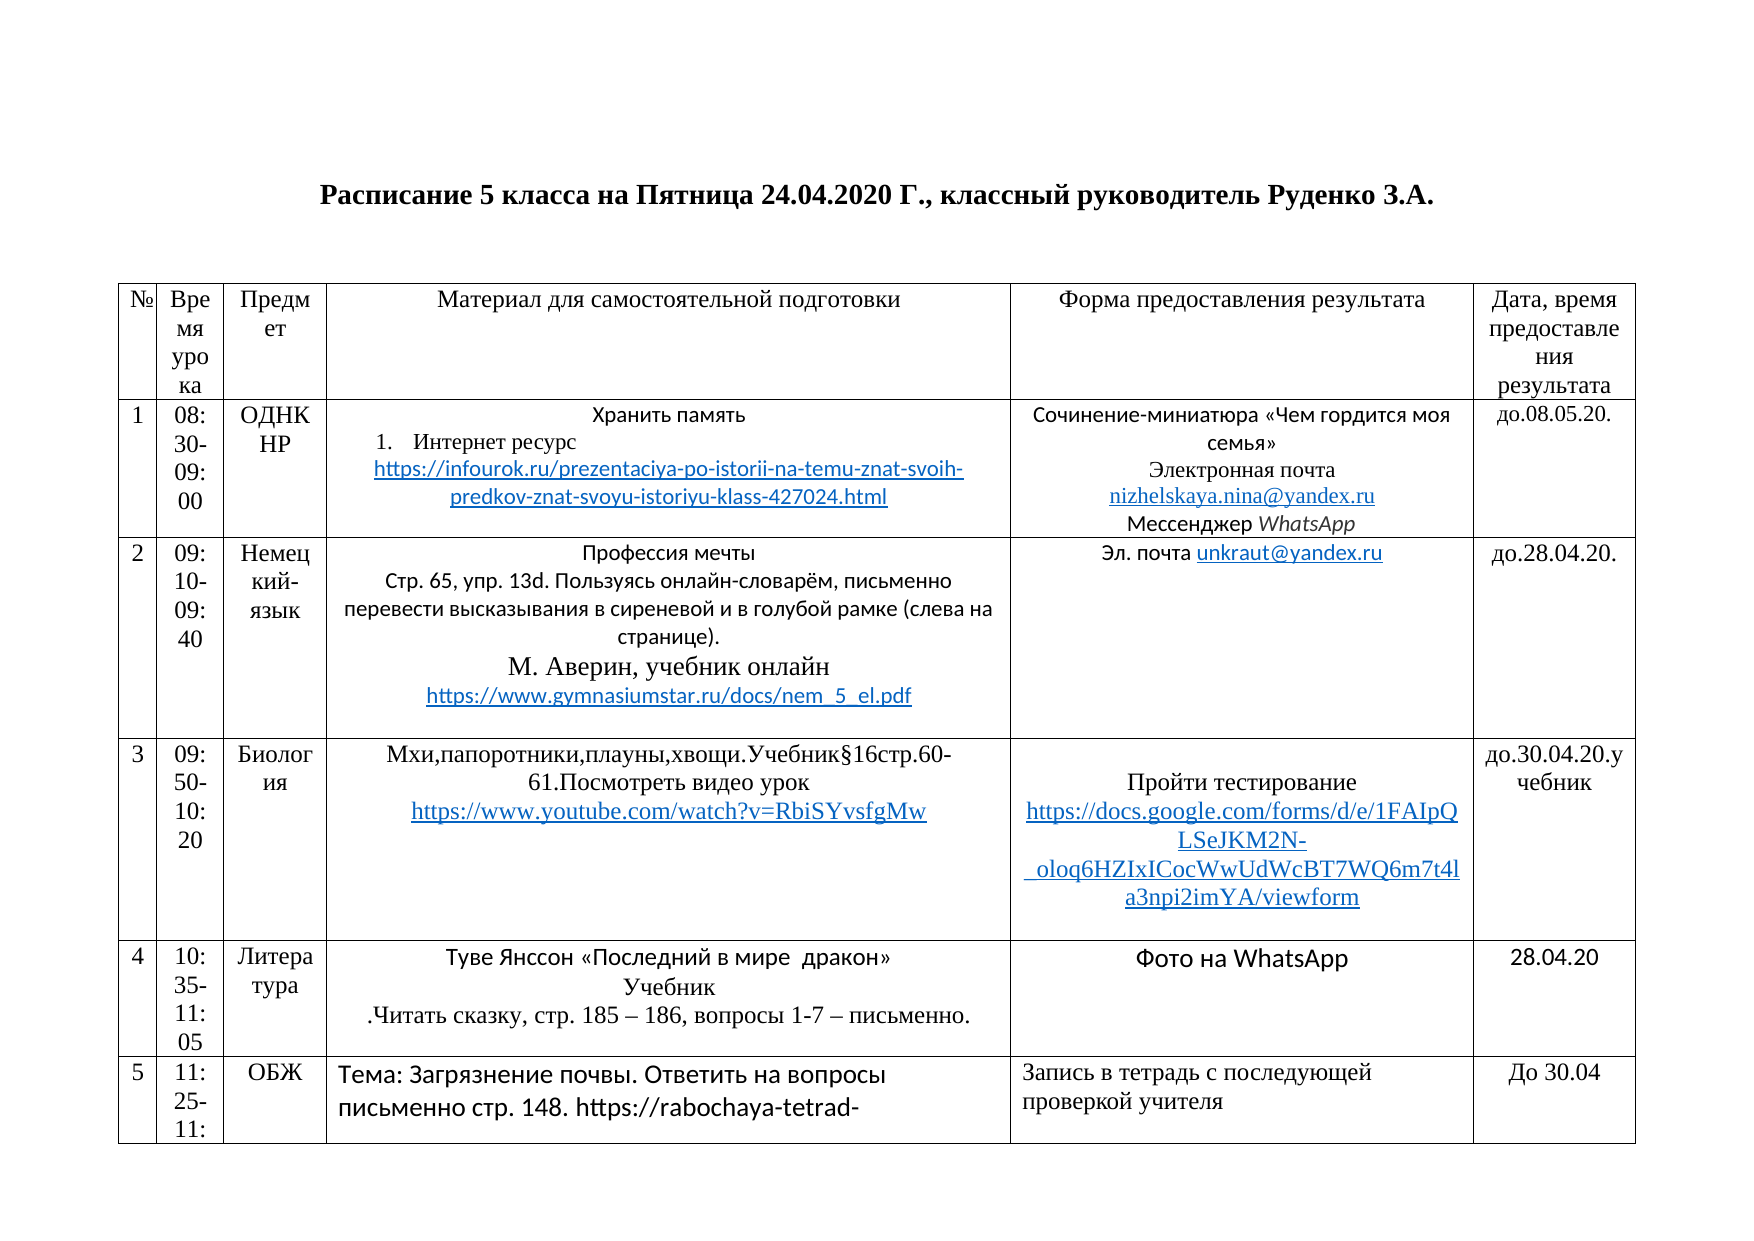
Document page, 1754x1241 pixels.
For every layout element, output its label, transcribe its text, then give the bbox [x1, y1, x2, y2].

table_cell 28.04.20 [1474, 941, 1635, 1056]
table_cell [1011, 1057, 1473, 1143]
table_cell До 30.04 [1474, 1057, 1635, 1143]
table_cell 11:25-11:55 [157, 1057, 223, 1143]
table_cell 09:10-09:40 [157, 538, 223, 738]
table_cell Литература [224, 941, 326, 1056]
table_cell ОДНКНР [224, 400, 326, 537]
table_cell Фото на WhatsApp [1011, 941, 1473, 1056]
table_header Материал для самостоятельной подготовки [327, 284, 1010, 399]
table_cell Эл. почта unkraut@yandex.ru [1011, 538, 1473, 738]
table_cell до.08.05.20. [1474, 400, 1635, 537]
table_cell Профессия мечты Стр. 65, упр. 13d. Пользуясь онлайн-словарём, письменно перевести высказывания в сиреневой и в голубой рамке (слева на странице). М. Аверин, учебник онлайн https://www.gymnasiumstar.ru/docs/nem_5_el.pdf [327, 538, 1010, 738]
table_cell 1 [119, 400, 156, 537]
table_cell ОБЖ [224, 1057, 326, 1143]
table_cell до.28.04.20. [1474, 538, 1635, 738]
table_cell Немецкий- язык [224, 538, 326, 738]
table_cell 5 [119, 1057, 156, 1143]
table_header Форма предоставления результата [1011, 284, 1473, 399]
table_cell Мхи,папоротники,плауны,хвощи.Учебник§16стр.60-61.Посмотреть видео урок https://www.youtube.com/watch?v=RbiSYvsfgMw [327, 739, 1010, 940]
table_cell до.30.04.20.учебник [1474, 739, 1635, 940]
table_cell 09:50-10:20 [157, 739, 223, 940]
table_cell 08:30-09:00 [157, 400, 223, 537]
table_header Время урока [157, 284, 223, 399]
text Расписание 5 класса на Пятница 24.04.2020 Г., классный руководитель Руденко З.А. [118, 177, 1636, 211]
table_header Дата, время предоставления результата [1474, 284, 1635, 399]
table_cell Биология [224, 739, 326, 940]
table_cell 2 [119, 538, 156, 738]
table_header № [119, 284, 156, 399]
table_cell Туве Янссон «Последний в мире дракон» Учебник .Читать сказку, стр. 185 – 186, вопросы 1-7 – письменно. [327, 941, 1010, 1056]
table_cell 4 [119, 941, 156, 1056]
table_header Предмет [224, 284, 326, 399]
table_cell Сочинение-миниатюра «Чем гордится моя семья» Электронная почта nizhelskaya.nina@yandex.ru Мессенджер WhatsApp [1011, 400, 1473, 537]
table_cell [327, 1057, 1010, 1143]
table_cell 10:35-11:05 [157, 941, 223, 1056]
table_cell 3 [119, 739, 156, 940]
table_cell Хранить память Интернет ресурс https://infourok.ru/prezentaciya-po-istorii-na-temu-znat-svoih-predkov-znat-svoyu-istoriyu-klass-427024.html [327, 400, 1010, 537]
table_cell Пройти тестирование https://docs.google.com/forms/d/e/1FAIpQLSeJKM2N-_oloq6HZIxICocWwUdWcBT7WQ6m7t4la3npi2imYA/viewform [1011, 739, 1473, 940]
